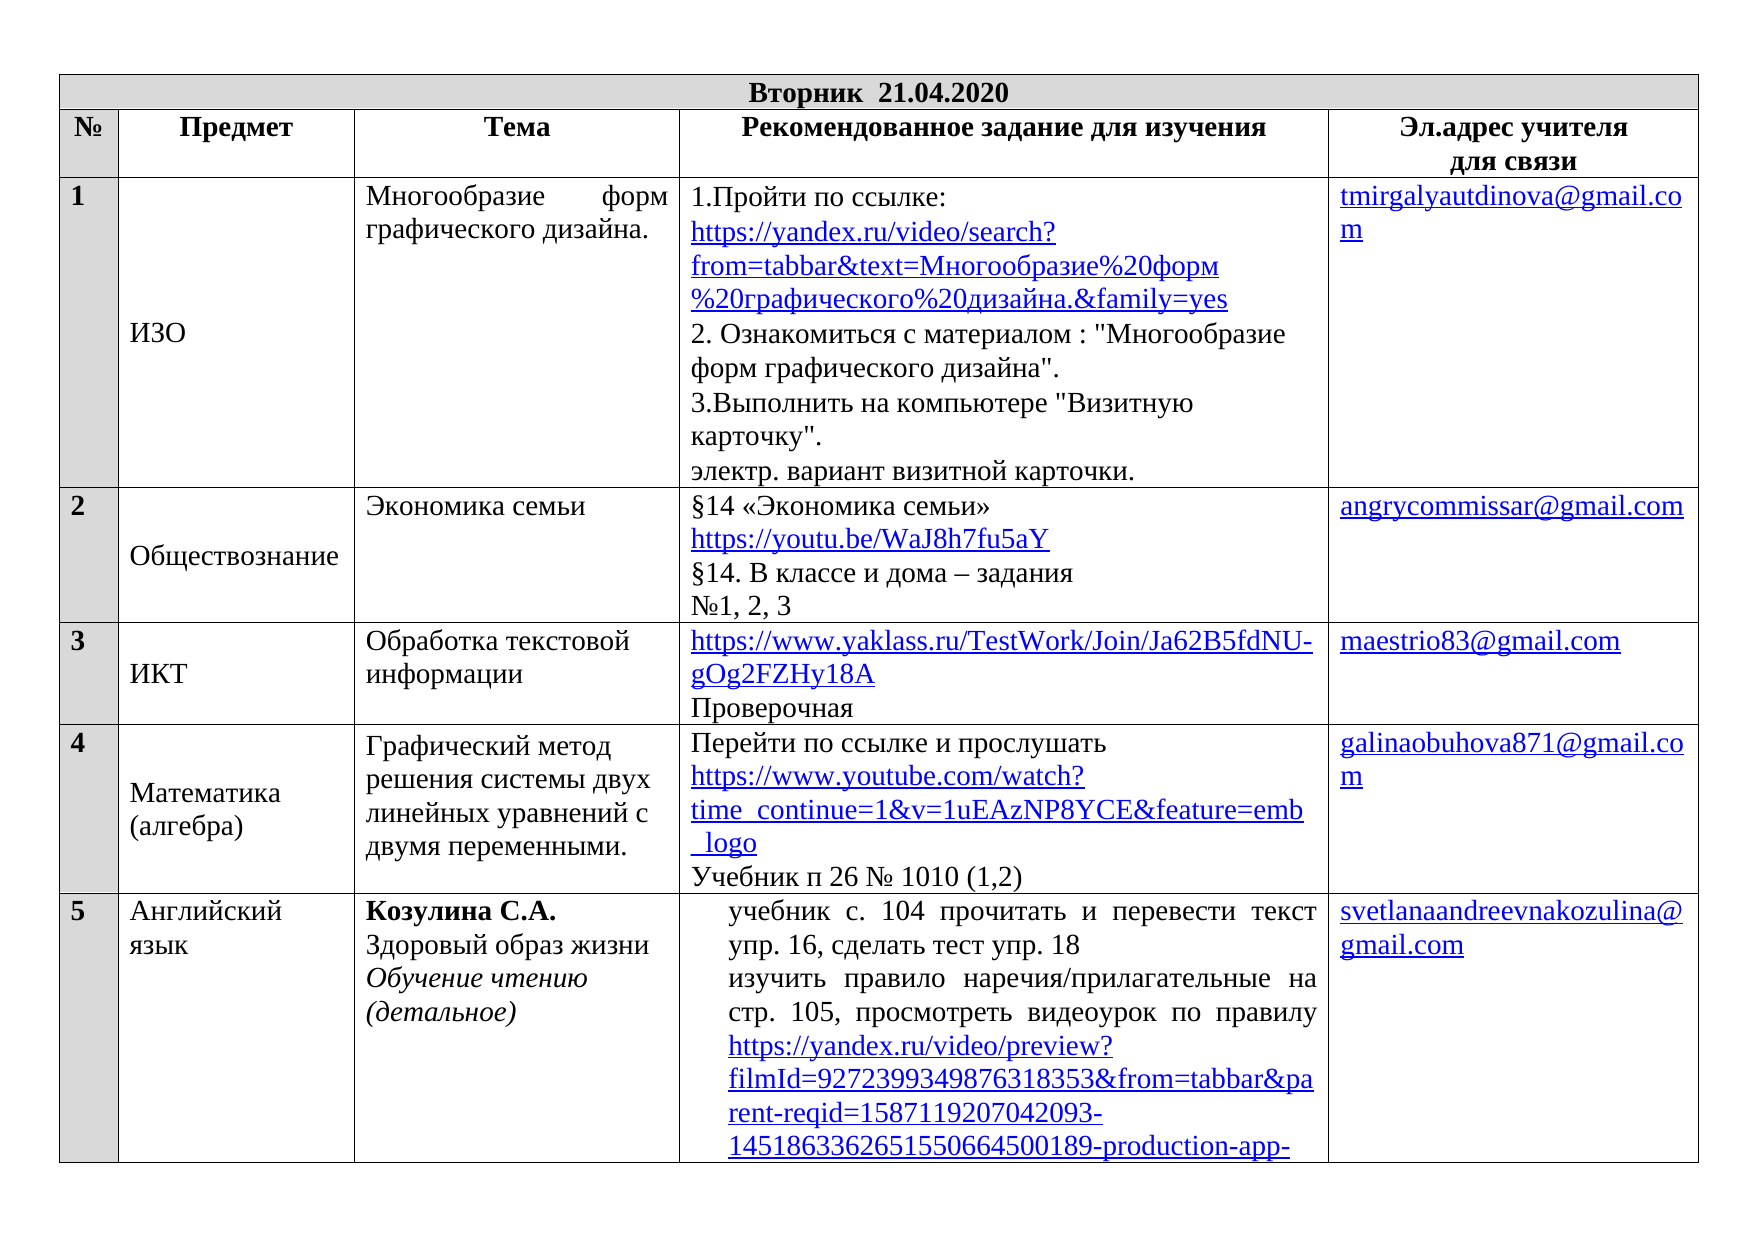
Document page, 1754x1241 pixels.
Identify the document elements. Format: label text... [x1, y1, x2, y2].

table_cell Графический метод решения системы двух линейных уравнений с двумя переменными. [355, 725, 679, 892]
table_cell 1 [60, 178, 118, 487]
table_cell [355, 894, 679, 1162]
table_cell Английский язык [119, 894, 354, 1162]
table_cell Экономика семьи [355, 488, 679, 622]
table_cell Многообразие форм графического дизайна. [355, 178, 679, 487]
table_cell 2 [60, 488, 118, 622]
table_cell 4 [60, 725, 118, 892]
table_cell galinaobuhova871@gmail.com [1329, 725, 1698, 892]
table_cell angrycommissar@gmail.com [1329, 488, 1698, 622]
table_header Вторник 21.04.2020 [60, 75, 1698, 108]
table_cell ИКТ [119, 623, 354, 724]
table_cell Эл.адрес учителя для связи [1329, 110, 1698, 177]
table_cell Математика (алгебра) [119, 725, 354, 892]
table_cell Обществознание [119, 488, 354, 622]
table_cell maestrio83@gmail.com [1329, 623, 1698, 724]
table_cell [1329, 894, 1698, 1162]
table_cell Рекомендованное задание для изучения [680, 110, 1328, 177]
table_cell 3 [60, 623, 118, 724]
table_cell Тема [355, 110, 679, 177]
table_cell 5 [60, 894, 118, 1162]
table_cell Предмет [119, 110, 354, 177]
table_cell https://www.yaklass.ru/TestWork/Join/Ja62B5fdNU-gOg2FZHy18A Проверочная [680, 623, 1328, 724]
table_cell Обработка текстовой информации [355, 623, 679, 724]
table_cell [680, 894, 1328, 1162]
table_cell ИЗО [119, 178, 354, 487]
table_cell §14 «Экономика семьи» https://youtu.be/WaJ8h7fu5aY §14. В классе и дома – задания №1, 2, 3 [680, 488, 1328, 622]
table_cell Перейти по ссылке и прослушать https://www.youtube.com/watch?time_continue=1&v=1uEAzNP8YCE&feature=emb_logo Учебник п 26 № 1010 (1,2) [680, 725, 1328, 892]
table_cell № [60, 110, 118, 177]
table_cell 1.Пройти по ссылке: https://yandex.ru/video/search?from=tabbar&text=Многообразие%20форм%20графического%20дизайна.&family=yes 2. Ознакомиться с материалом : "Многообразие форм графического дизайна". 3.Выполнить на компьютере "Визитную карточку". электр. вариант визитной карточки. [680, 178, 1328, 487]
table_cell tmirgalyautdinova@gmail.com [1329, 178, 1698, 487]
